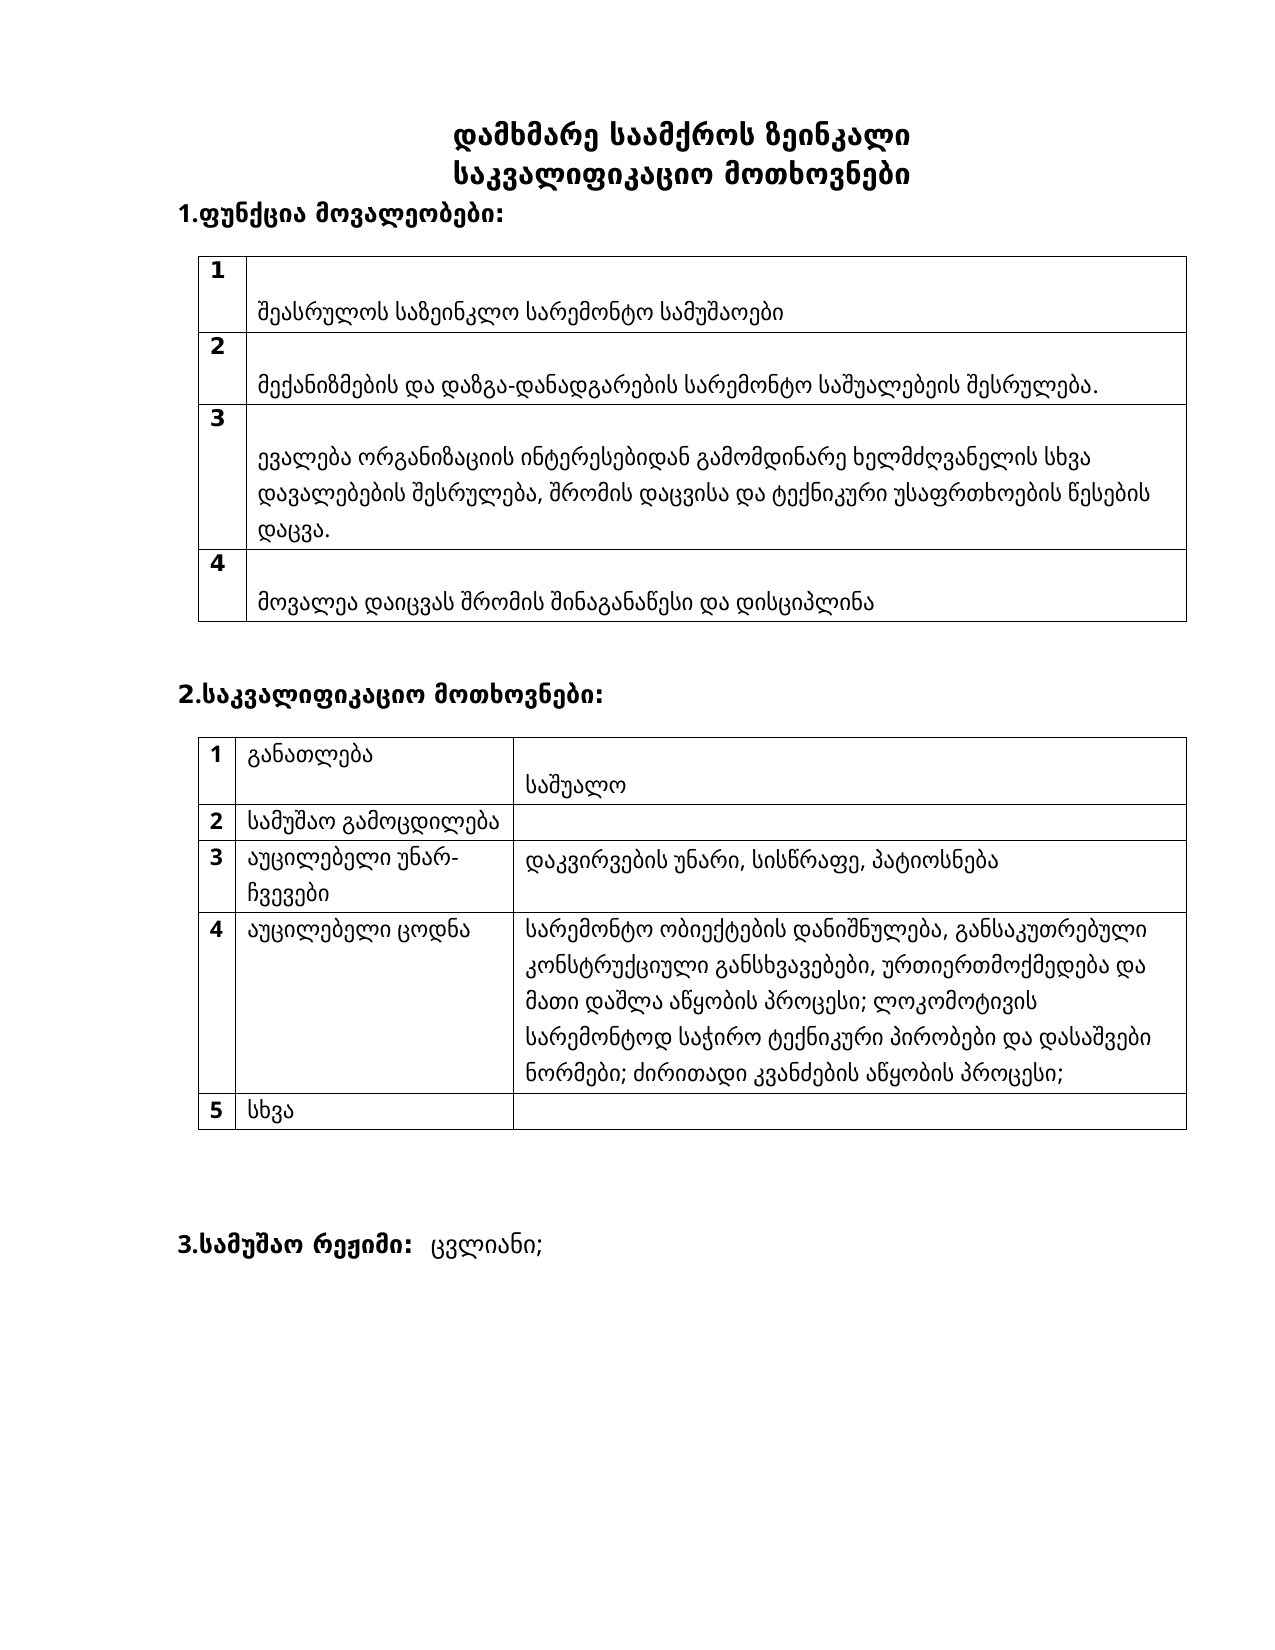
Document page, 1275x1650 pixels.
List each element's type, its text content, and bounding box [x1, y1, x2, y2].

table_cell სამუშაო გამოცდილება [236, 805, 513, 840]
table_header საშუალო [514, 738, 1186, 804]
table_cell [514, 805, 1186, 840]
text საკვალიფიკაციო მოთხოვნები [177, 157, 1186, 191]
table_cell 3 [199, 405, 246, 549]
table_cell მექანიზმების და დაზგა-დანადგარების სარემონტო საშუალებეის შესრულება. [247, 333, 1186, 404]
text 3.სამუშაო რეჟიმი: ცვლიანი; [177, 1227, 1186, 1261]
table_cell 2 [199, 805, 235, 840]
text 1.ფუნქცია მოვალეობები: [177, 196, 1186, 230]
table_cell სარემონტო ობიექტების დანიშნულება, განსაკუთრებული კონსტრუქციული განსხვავებები, ურთიერთმოქმედება და მათი დაშლა აწყობის პროცესი; ლოკომოტივის სარემონტოდ საჭირო ტექნიკური პირობები და დასაშვები ნორმები; ძირითადი კვანძების აწყობის პროცესი; [514, 913, 1186, 1092]
table_cell 2 [199, 333, 246, 404]
table_header განათლება [236, 738, 513, 804]
table_cell 5 [199, 1094, 235, 1129]
table_cell [514, 1094, 1186, 1129]
table_cell 3 [199, 841, 235, 912]
table_cell დაკვირვების უნარი, სისწრაფე, პატიოსნება [514, 841, 1186, 912]
table_header 1 [199, 257, 246, 332]
text დამხმარე საამქროს ზეინკალი [177, 118, 1186, 152]
table_header შეასრულოს საზეინკლო სარემონტო სამუშაოები [247, 257, 1186, 332]
table_cell აუცილებელი უნარ- ჩვევები [236, 841, 513, 912]
table_cell აუცილებელი ცოდნა [236, 913, 513, 1092]
text 2.საკვალიფიკაციო მოთხოვნები: [177, 677, 1186, 711]
table_cell ევალება ორგანიზაციის ინტერესებიდან გამომდინარე ხელმძღვანელის სხვა დავალებების შესრულება, შრომის დაცვისა და ტექნიკური უსაფრთხოების წესების დაცვა. [247, 405, 1186, 549]
table_cell მოვალეა დაიცვას შრომის შინაგანაწესი და დისციპლინა [247, 550, 1186, 621]
table_cell სხვა [236, 1094, 513, 1129]
table_header 1 [199, 738, 235, 804]
table_cell 4 [199, 913, 235, 1092]
table_cell 4 [199, 550, 246, 621]
